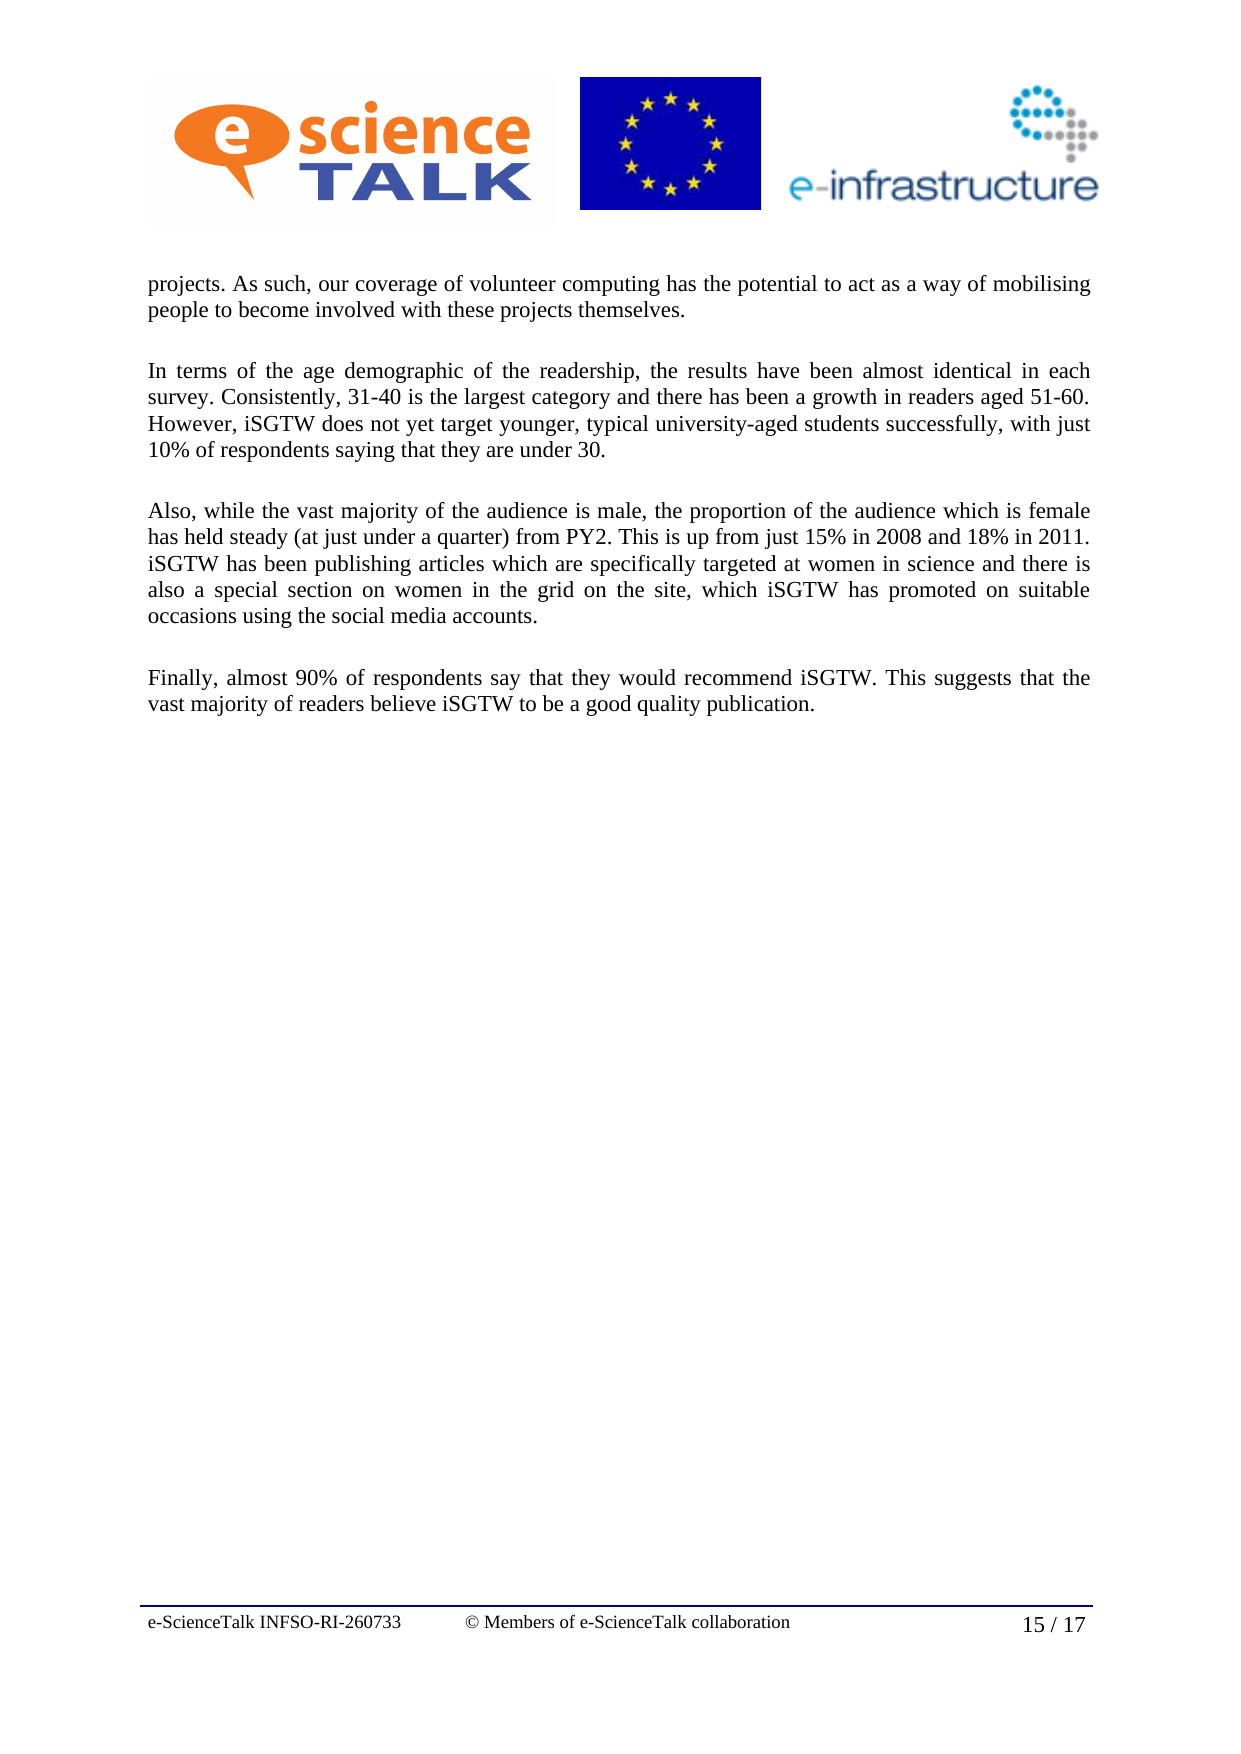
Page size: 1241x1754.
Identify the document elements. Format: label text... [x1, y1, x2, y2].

text Also, while the vast majority of the audience is male, the proportion of the audience which is female has held steady (at just under a quarter) from PY2. This is up from just 15% in 2008 and 18% in 2011. iSGTW has been publishing articles which are specifically targeted at women in science and there is also a special section on women in the grid on the site, which iSGTW has promoted on suitable occasions using the social media accounts. [148, 497, 1092, 629]
text In terms of the age demographic of the readership, the results have been almost identical in each survey. Consistently, 31-40 is the largest category and there has been a growth in readers aged 51-60. However, iSGTW does not yet target younger, typical university-aged students successfully, with just 10% of respondents saying that they are under 30. [148, 357, 1092, 462]
picture [580, 77, 762, 210]
picture [147, 77, 559, 227]
text Finally, almost 90% of respondents say that they would recommend iSGTW. This suggests that the vast majority of readers believe iSGTW to be a good quality publication. [148, 663, 1092, 716]
picture [782, 77, 1107, 210]
